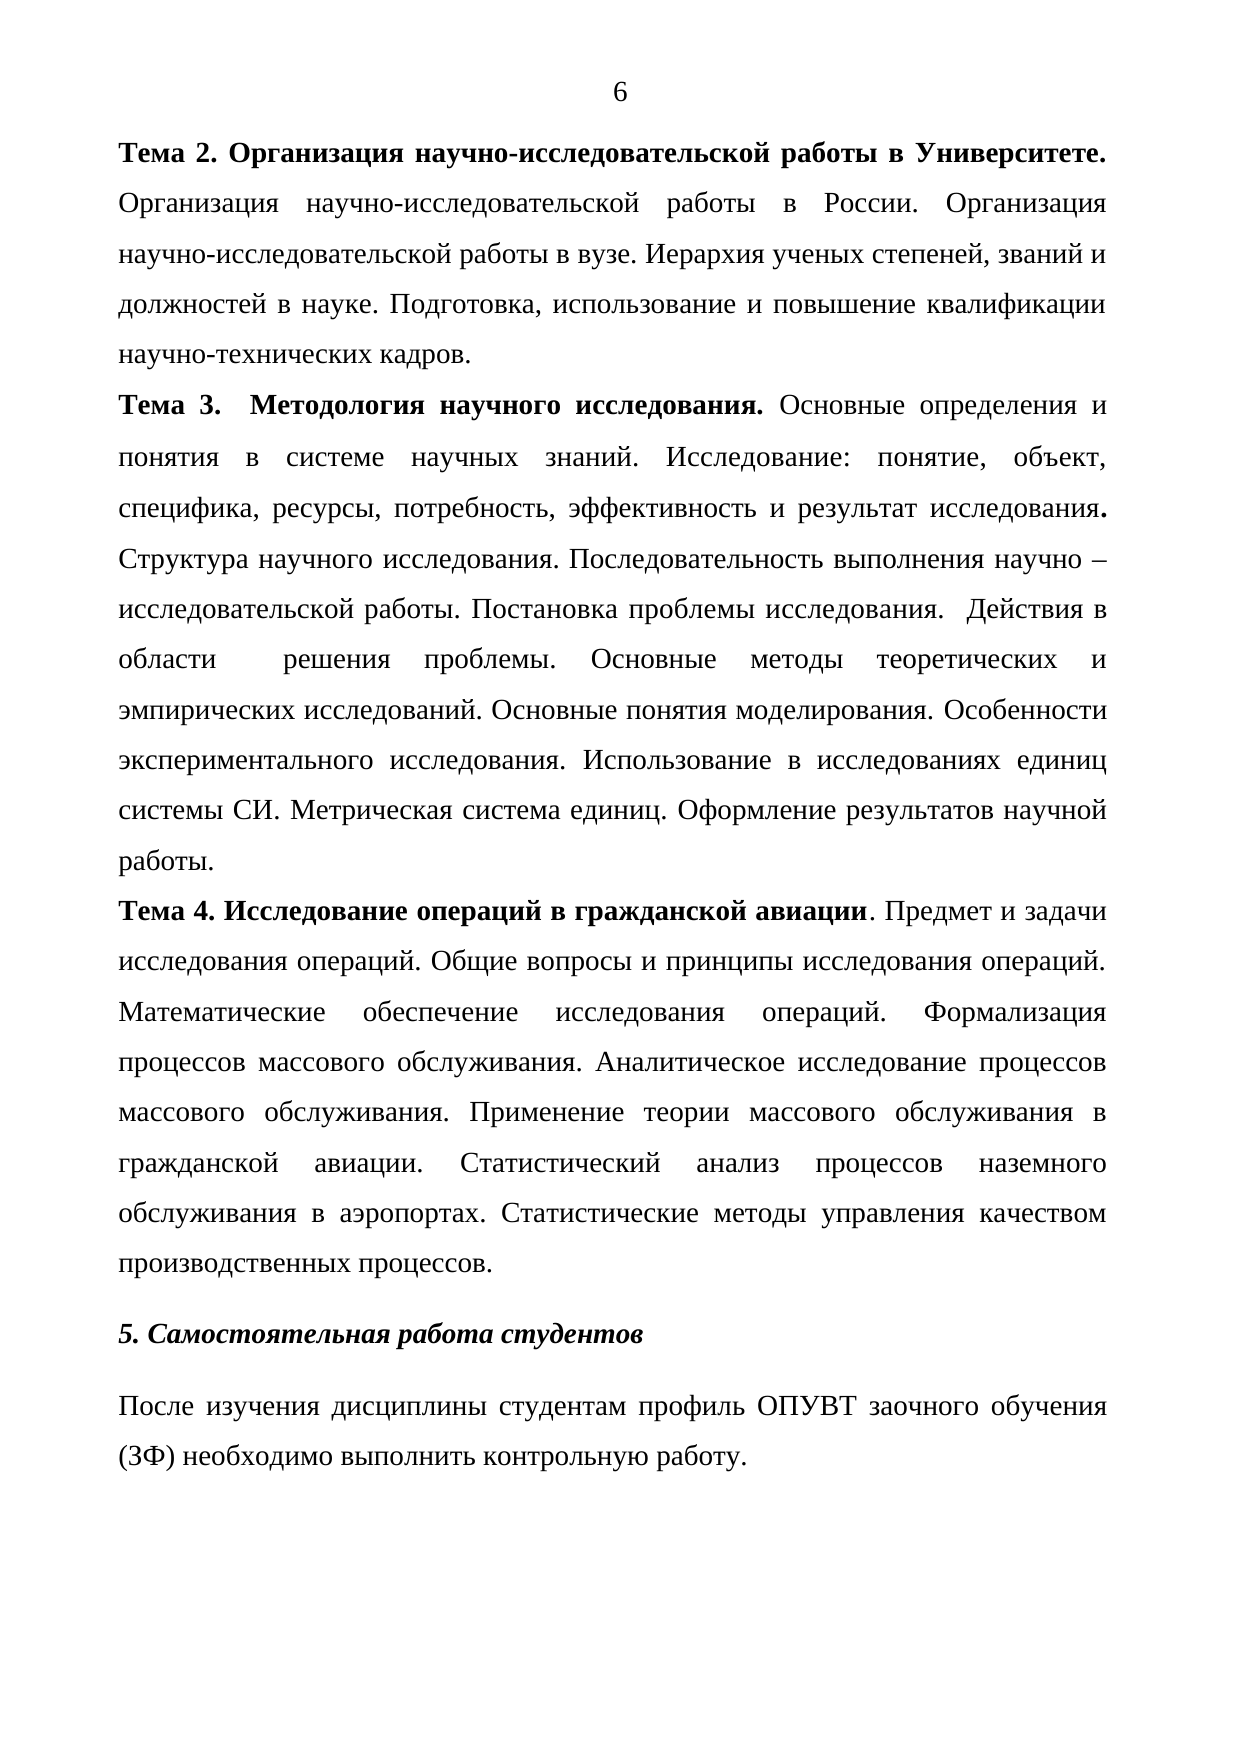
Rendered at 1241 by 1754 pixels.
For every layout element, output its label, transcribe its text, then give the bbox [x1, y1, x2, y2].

text Тема 2. Организация научно-исследовательской работы в Университете. Организация научно-исследовательской работы в России. Организация научно-исследовательской работы в вузе. Иерархия ученых степеней, званий и должностей в науке. Подготовка, использование и повышение квалификации научно-технических кадров. [118, 135, 1107, 370]
text Тема 4. Исследование операций в гражданской авиации. Предмет и задачи исследования операций. Общие вопросы и принципы исследования операций. Математические обеспечение исследования операций. Формализация процессов массового обслуживания. Аналитическое исследование процессов массового обслуживания. Применение теории массового обслуживания в гражданской авиации. Статистический анализ процессов наземного обслуживания в аэропортах. Статистические методы управления качеством производственных процессов. [118, 893, 1107, 1279]
text Тема 3. Методология научного исследования. Основные определения и понятия в системе научных знаний. Исследование: понятие, объект, специфика, ресурсы, потребность, эффективность и результат исследования. Структура научного исследования. Последовательность выполнения научно – исследовательской работы. Постановка проблемы исследования. Действия в области решения проблемы. Основные методы теоретических и эмпирических исследований. Основные понятия моделирования. Особенности экспериментального исследования. Использование в исследованиях единиц системы СИ. Метрическая система единиц. Оформление результатов научной работы. [118, 387, 1107, 876]
text 5. Самостоятельная работа студентов [118, 1316, 1107, 1350]
text После изучения дисциплины студентам профиль ОПУВТ заочного обучения (ЗФ) необходимо выполнить контрольную работу. [118, 1388, 1107, 1471]
